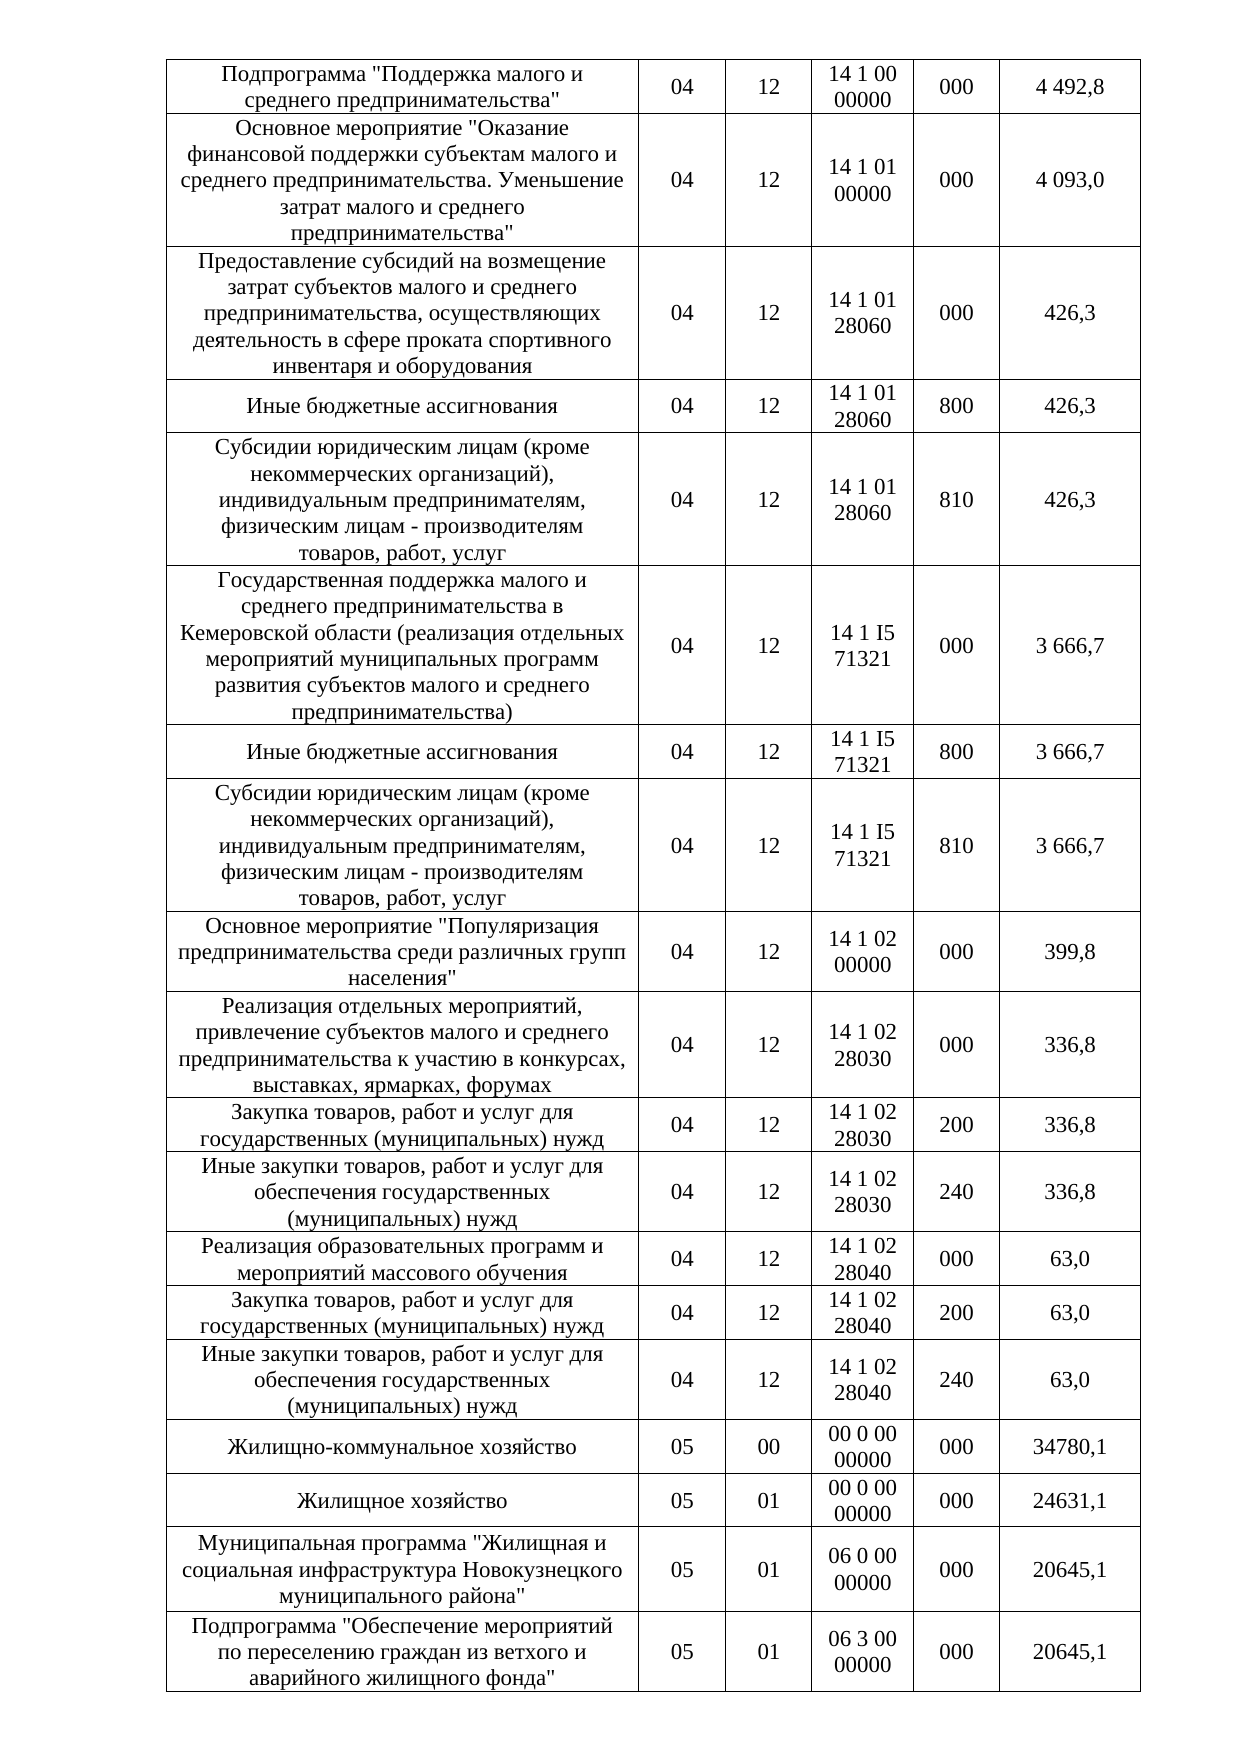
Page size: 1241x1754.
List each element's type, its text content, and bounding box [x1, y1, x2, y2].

table_cell 00 0 00 00000 [812, 1474, 913, 1526]
table_cell 426,3 [1000, 380, 1140, 432]
table_cell 04 [639, 912, 725, 991]
table_cell 336,8 [1000, 1098, 1140, 1151]
table_cell 01 [726, 1527, 811, 1611]
table_cell 14 1 02 28040 [812, 1286, 913, 1339]
table_cell 24631,1 [1000, 1474, 1140, 1526]
table_cell 12 [726, 1340, 811, 1419]
table_cell 14 1 02 28030 [812, 1098, 913, 1151]
table_cell 05 [639, 1420, 725, 1472]
table_cell Закупка товаров, работ и услуг для государственных (муниципальных) нужд [167, 1098, 638, 1151]
table_cell 12 [726, 779, 811, 911]
table_cell 00 0 00 00000 [812, 1420, 913, 1472]
table_cell 04 [639, 566, 725, 724]
table_cell Иные бюджетные ассигнования [167, 725, 638, 778]
table_cell 12 [726, 1098, 811, 1151]
table_cell 04 [639, 1098, 725, 1151]
table_cell 200 [914, 1098, 999, 1151]
table_cell 800 [914, 380, 999, 432]
table_cell Иные закупки товаров, работ и услуг для обеспечения государственных (муниципальных) нужд [167, 1152, 638, 1231]
table_cell 20645,1 [1000, 1527, 1140, 1611]
table_cell 14 1 01 28060 [812, 433, 913, 565]
table_cell 336,8 [1000, 992, 1140, 1097]
table_cell 14 1 02 28040 [812, 1232, 913, 1285]
table_cell 12 [726, 380, 811, 432]
table_cell 12 [726, 912, 811, 991]
table_cell 426,3 [1000, 247, 1140, 378]
table_cell 04 [639, 60, 725, 113]
table_cell 20645,1 [1000, 1612, 1140, 1691]
table_cell 800 [914, 725, 999, 778]
table_cell 14 1 I5 71321 [812, 725, 913, 778]
table_cell 04 [639, 1340, 725, 1419]
table_cell 4 492,8 [1000, 60, 1140, 113]
table_cell 12 [726, 60, 811, 113]
table_cell Государственная поддержка малого и среднего предпринимательства в Кемеровской области (реализация отдельных мероприятий муниципальных программ развития субъектов малого и среднего предпринимательства) [167, 566, 638, 724]
table_cell 3 666,7 [1000, 779, 1140, 911]
table_cell 000 [914, 1232, 999, 1285]
table_cell 06 0 00 00000 [812, 1527, 913, 1611]
table_cell 04 [639, 1152, 725, 1231]
table_cell 14 1 02 28040 [812, 1340, 913, 1419]
table_cell 14 1 00 00000 [812, 60, 913, 113]
table_cell 04 [639, 433, 725, 565]
table_cell 000 [914, 1612, 999, 1691]
table_cell 810 [914, 779, 999, 911]
table_cell Иные закупки товаров, работ и услуг для обеспечения государственных (муниципальных) нужд [167, 1340, 638, 1419]
table_cell 63,0 [1000, 1286, 1140, 1339]
table_cell 14 1 01 00000 [812, 114, 913, 246]
table_cell 14 1 02 00000 [812, 912, 913, 991]
table_cell 4 093,0 [1000, 114, 1140, 246]
table_cell 04 [639, 725, 725, 778]
table_cell 399,8 [1000, 912, 1140, 991]
table_cell Основное мероприятие "Оказание финансовой поддержки субъектам малого и среднего предпринимательства. Уменьшение затрат малого и среднего предпринимательства" [167, 114, 638, 246]
table_cell 000 [914, 1527, 999, 1611]
table_cell Муниципальная программа "Жилищная и социальная инфраструктура Новокузнецкого муниципального района" [167, 1527, 638, 1611]
table_cell Субсидии юридическим лицам (кроме некоммерческих организаций), индивидуальным предпринимателям, физическим лицам - производителям товаров, работ, услуг [167, 433, 638, 565]
table_cell 04 [639, 114, 725, 246]
table_cell 01 [726, 1474, 811, 1526]
table_cell Жилищно-коммунальное хозяйство [167, 1420, 638, 1472]
table_cell 12 [726, 114, 811, 246]
table_cell 000 [914, 60, 999, 113]
table_cell 000 [914, 992, 999, 1097]
table_cell Реализация образовательных программ и мероприятий массового обучения [167, 1232, 638, 1285]
table_cell 14 1 02 28030 [812, 1152, 913, 1231]
table_cell Реализация отдельных мероприятий, привлечение субъектов малого и среднего предпринимательства к участию в конкурсах, выставках, ярмарках, форумах [167, 992, 638, 1097]
table_cell 810 [914, 433, 999, 565]
table_cell 3 666,7 [1000, 566, 1140, 724]
table_cell 63,0 [1000, 1340, 1140, 1419]
table_cell 12 [726, 566, 811, 724]
table_cell 240 [914, 1340, 999, 1419]
table_cell 04 [639, 247, 725, 378]
table_cell 05 [639, 1527, 725, 1611]
table_cell 000 [914, 1420, 999, 1472]
table_cell 14 1 01 28060 [812, 380, 913, 432]
table_cell 04 [639, 1286, 725, 1339]
table_cell 04 [639, 1232, 725, 1285]
table_cell 240 [914, 1152, 999, 1231]
table_cell 12 [726, 992, 811, 1097]
table_cell 04 [639, 779, 725, 911]
table_cell 05 [639, 1612, 725, 1691]
table_cell 00 [726, 1420, 811, 1472]
table_cell Подпрограмма "Поддержка малого и среднего предпринимательства" [167, 60, 638, 113]
table_cell 04 [639, 992, 725, 1097]
table_cell Предоставление субсидий на возмещение затрат субъектов малого и среднего предпринимательства, осуществляющих деятельность в сфере проката спортивного инвентаря и оборудования [167, 247, 638, 378]
table_cell 000 [914, 1474, 999, 1526]
table_cell 000 [914, 247, 999, 378]
table_cell Субсидии юридическим лицам (кроме некоммерческих организаций), индивидуальным предпринимателям, физическим лицам - производителям товаров, работ, услуг [167, 779, 638, 911]
table_cell 06 3 00 00000 [812, 1612, 913, 1691]
table_cell 200 [914, 1286, 999, 1339]
table_cell 000 [914, 912, 999, 991]
table_cell 3 666,7 [1000, 725, 1140, 778]
table_cell Основное мероприятие "Популяризация предпринимательства среди различных групп населения" [167, 912, 638, 991]
table_cell 14 1 01 28060 [812, 247, 913, 378]
table_cell Иные бюджетные ассигнования [167, 380, 638, 432]
table_cell 04 [639, 380, 725, 432]
table_cell 01 [726, 1612, 811, 1691]
table_cell 12 [726, 433, 811, 565]
table_cell 12 [726, 1286, 811, 1339]
table_cell 12 [726, 1232, 811, 1285]
table_cell 14 1 02 28030 [812, 992, 913, 1097]
table_cell 12 [726, 1152, 811, 1231]
table_cell 05 [639, 1474, 725, 1526]
table_cell Жилищное хозяйство [167, 1474, 638, 1526]
table_cell 14 1 I5 71321 [812, 566, 913, 724]
table_cell 14 1 I5 71321 [812, 779, 913, 911]
table_cell 12 [726, 247, 811, 378]
table_cell 000 [914, 566, 999, 724]
table_cell 63,0 [1000, 1232, 1140, 1285]
table_cell 000 [914, 114, 999, 246]
table_cell 12 [726, 725, 811, 778]
table_cell Подпрограмма "Обеспечение мероприятий по переселению граждан из ветхого и аварийного жилищного фонда" [167, 1612, 638, 1691]
table_cell 34780,1 [1000, 1420, 1140, 1472]
table_cell 426,3 [1000, 433, 1140, 565]
table_cell 336,8 [1000, 1152, 1140, 1231]
table_cell Закупка товаров, работ и услуг для государственных (муниципальных) нужд [167, 1286, 638, 1339]
